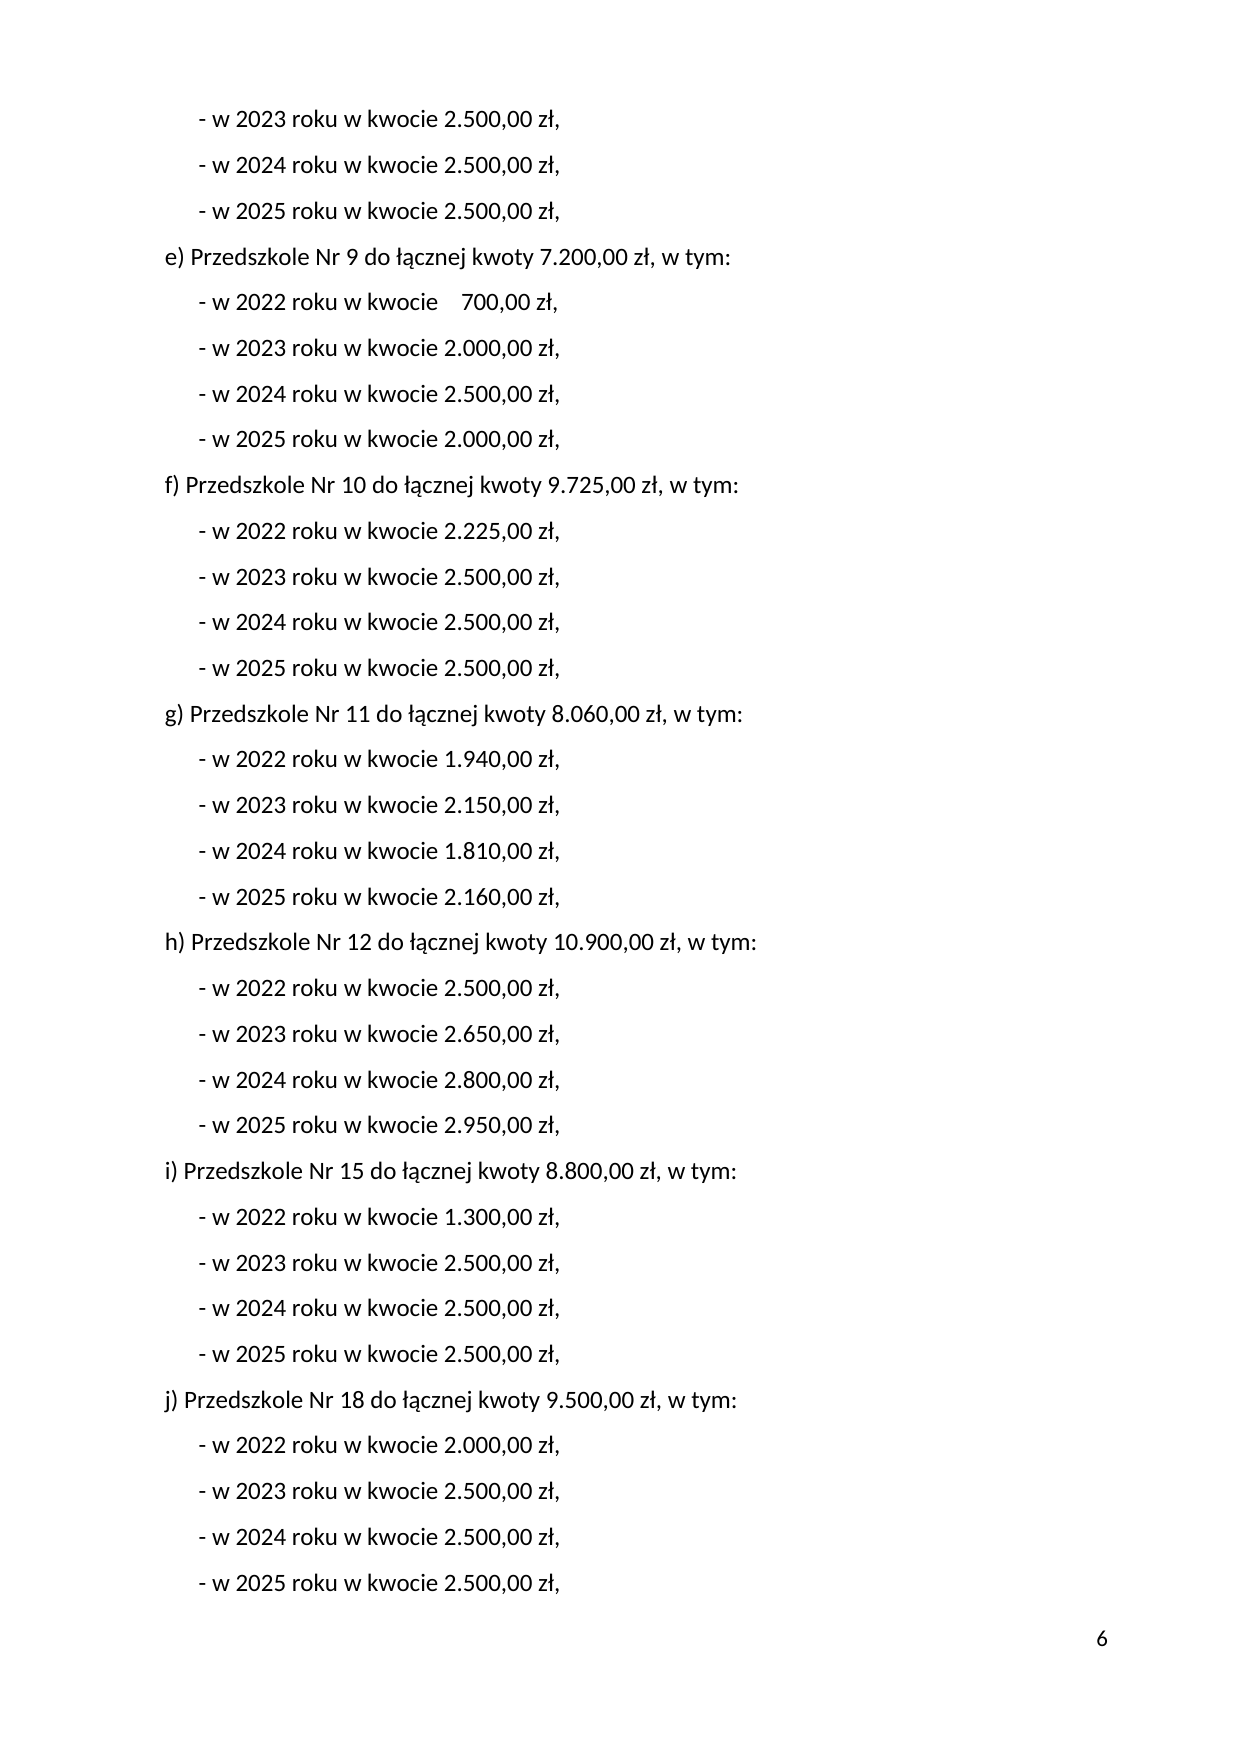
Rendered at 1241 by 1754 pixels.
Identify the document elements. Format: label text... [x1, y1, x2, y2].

text - w 2024 roku w kwocie 1.810,00 zł, [148, 835, 1107, 866]
text - w 2025 roku w kwocie 2.160,00 zł, [148, 881, 1107, 911]
text - w 2024 roku w kwocie 2.500,00 zł, [148, 1521, 1107, 1552]
text - w 2024 roku w kwocie 2.500,00 zł, [148, 606, 1107, 637]
text - w 2024 roku w kwocie 2.500,00 zł, [148, 378, 1107, 408]
text e) Przedszkole Nr 9 do łącznej kwoty 7.200,00 zł, w tym: [148, 241, 1107, 271]
text - w 2025 roku w kwocie 2.500,00 zł, [148, 1338, 1107, 1369]
text - w 2023 roku w kwocie 2.500,00 zł, [148, 561, 1107, 591]
text - w 2024 roku w kwocie 2.500,00 zł, [148, 1292, 1107, 1323]
text - w 2023 roku w kwocie 2.500,00 zł, [148, 1475, 1107, 1506]
text - w 2023 roku w kwocie 2.500,00 zł, [148, 1247, 1107, 1277]
text - w 2022 roku w kwocie 2.000,00 zł, [148, 1429, 1107, 1460]
text h) Przedszkole Nr 12 do łącznej kwoty 10.900,00 zł, w tym: [148, 927, 1107, 957]
text - w 2023 roku w kwocie 2.000,00 zł, [148, 332, 1107, 363]
text - w 2022 roku w kwocie 2.225,00 zł, [148, 515, 1107, 546]
text - w 2024 roku w kwocie 2.800,00 zł, [148, 1064, 1107, 1094]
text - w 2023 roku w kwocie 2.150,00 zł, [148, 789, 1107, 820]
text i) Przedszkole Nr 15 do łącznej kwoty 8.800,00 zł, w tym: [148, 1155, 1107, 1186]
text - w 2023 roku w kwocie 2.650,00 zł, [148, 1018, 1107, 1048]
text - w 2025 roku w kwocie 2.500,00 zł, [148, 1567, 1107, 1597]
text - w 2024 roku w kwocie 2.500,00 zł, [148, 149, 1107, 180]
text - w 2023 roku w kwocie 2.500,00 zł, [148, 103, 1107, 134]
text - w 2022 roku w kwocie 1.300,00 zł, [148, 1201, 1107, 1231]
text - w 2022 roku w kwocie 2.500,00 zł, [148, 972, 1107, 1003]
text - w 2025 roku w kwocie 2.500,00 zł, [148, 195, 1107, 225]
text - w 2025 roku w kwocie 2.500,00 zł, [148, 652, 1107, 683]
text - w 2022 roku w kwocie 1.940,00 zł, [148, 744, 1107, 774]
text g) Przedszkole Nr 11 do łącznej kwoty 8.060,00 zł, w tym: [148, 698, 1107, 728]
text f) Przedszkole Nr 10 do łącznej kwoty 9.725,00 zł, w tym: [148, 469, 1107, 500]
text - w 2025 roku w kwocie 2.000,00 zł, [148, 423, 1107, 454]
text - w 2022 roku w kwocie 700,00 zł, [148, 286, 1107, 317]
text j) Przedszkole Nr 18 do łącznej kwoty 9.500,00 zł, w tym: [148, 1384, 1107, 1414]
text - w 2025 roku w kwocie 2.950,00 zł, [148, 1109, 1107, 1140]
